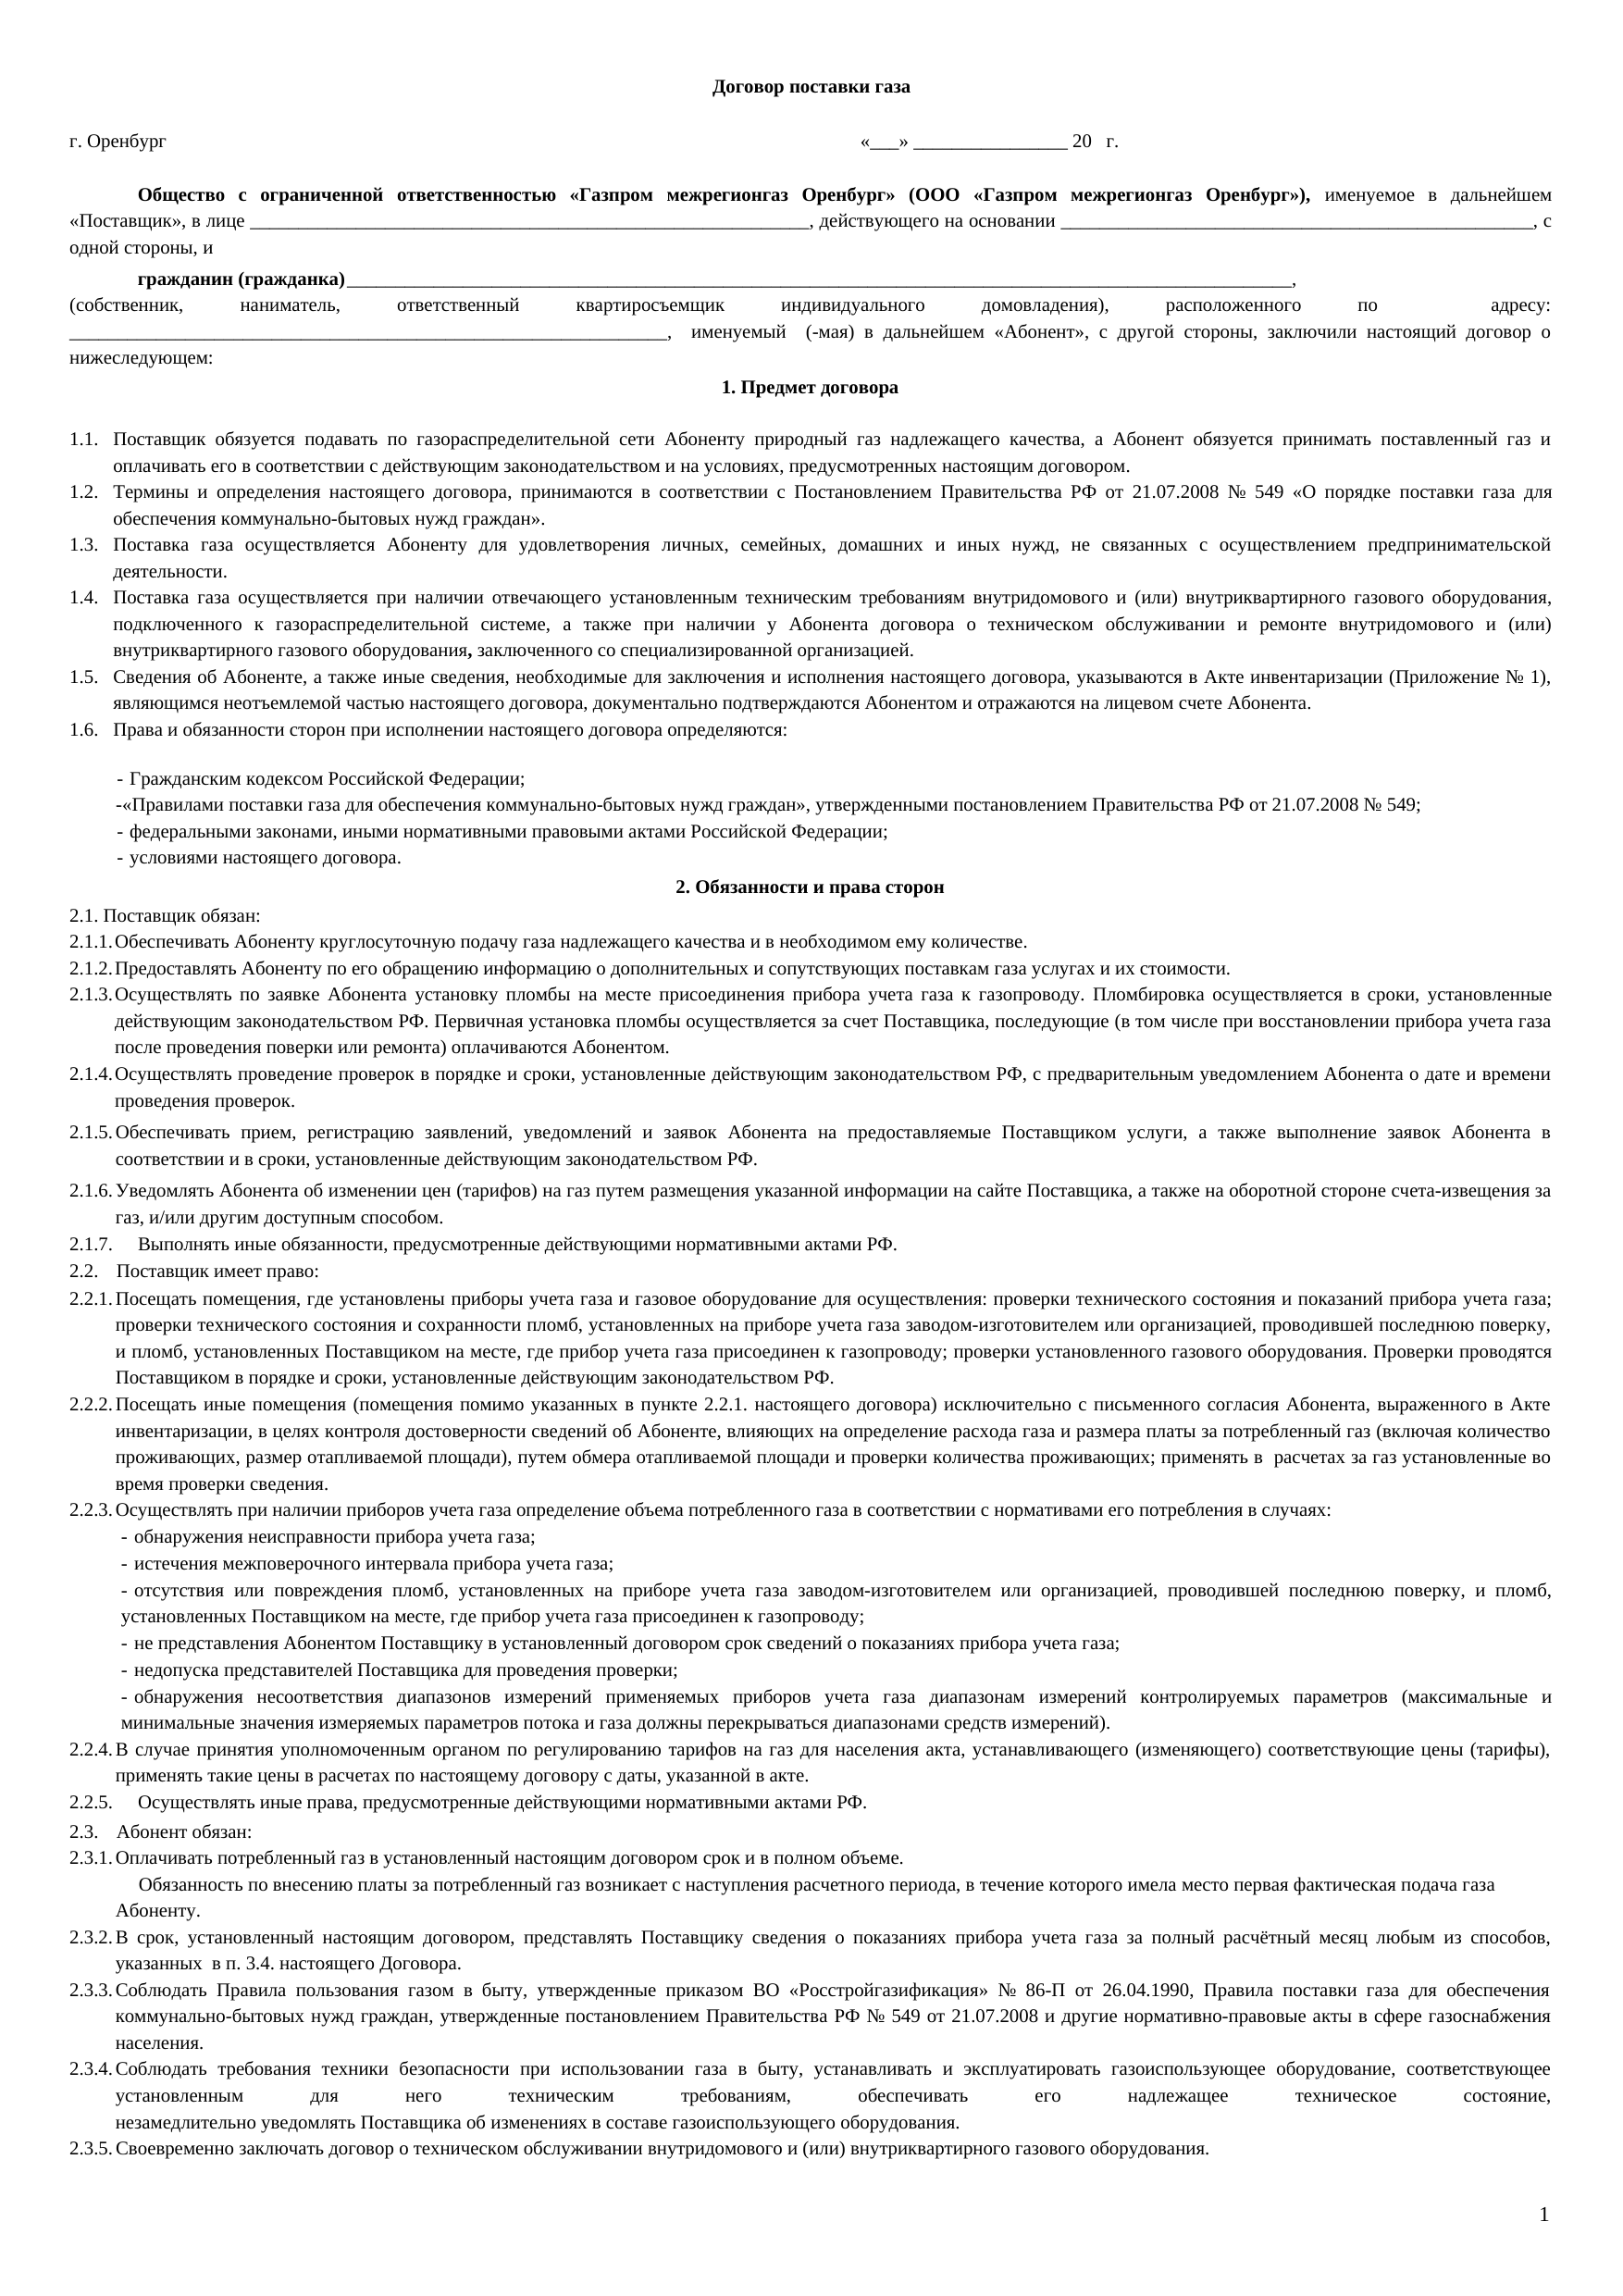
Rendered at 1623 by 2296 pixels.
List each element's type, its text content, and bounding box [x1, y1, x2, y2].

text гражданин (гражданка) __________________________________________________________________________________________________, (собственник, наниматель, ответственный квартиросъемщик индивидуального домовладения), расположенного по адресу: ______________________________________________________________, именуемый (-мая) в дальнейшем «Абонент», с другой стороны, заключили настоящий договор о нижеследующем: [69, 264, 1552, 369]
list условиями настоящего договора. [117, 843, 1554, 869]
text -«Правилами поставки газа для обеспечения коммунально-бытовых нужд граждан», утвержденными постановлением Правительства РФ от 21.07.2008 № 549; [116, 790, 1554, 816]
list Обеспечивать прием, регистрацию заявлений, уведомлений и заявок Абонента на предоставляемые Поставщиком услуги, а также выполнение заявок Абонента в соответствии и в сроки, установленные действующим законодательством РФ. [69, 1117, 1554, 1171]
text 2.3. Абонент обязан: [69, 1817, 1554, 1843]
list федеральными законами, иными нормативными правовыми актами Российской Федерации; [117, 816, 1554, 843]
text г. Оренбург «___» ________________ 20 г. [69, 130, 1554, 152]
text 1. Предмет договора [69, 376, 1551, 398]
list Выполнять иные обязанности, предусмотренные действующими нормативными актами РФ. [69, 1230, 1554, 1257]
list Сведения об Абоненте, а также иные сведения, необходимые для заключения и исполнения настоящего договора, указываются в Акте инвентаризации (Приложение № 1), являющимся неотъемлемой частью настоящего договора, документально подтверждаются Абонентом и отражаются на лицевом счете Абонента. [69, 663, 1554, 715]
list Посещать помещения, где установлены приборы учета газа и газовое оборудование для осуществления: проверки технического состояния и показаний прибора учета газа; проверки технического состояния и сохранности пломб, установленных на приборе учета газа заводом-изготовителем или организацией, проводившей последнюю поверку, и пломб, установленных Поставщиком на месте, где прибор учета газа присоединен к газопроводу; проверки установленного газового оборудования. Проверки проводятся Поставщиком в порядке и сроки, установленные действующим законодательством РФ. [69, 1284, 1554, 1389]
list обнаружения неисправности прибора учета газа; [121, 1521, 1554, 1548]
list Предоставлять Абоненту по его обращению информацию о дополнительных и сопутствующих поставкам газа услугах и их стоимости. [69, 954, 1554, 980]
list В случае принятия уполномоченным органом по регулированию тарифов на газ для населения акта, устанавливающего (изменяющего) соответствующие цены (тарифы), применять такие цены в расчетах по настоящему договору с даты, указанной в акте. [69, 1734, 1552, 1788]
list Оплачивать потребленный газ в установленный настоящим договором срок и в полном объеме. [69, 1843, 1552, 1869]
list недопуска представителей Поставщика для проведения проверки; [121, 1655, 1554, 1682]
text 2.3.4. Соблюдать требования техники безопасности при использовании газа в быту, устанавливать и эксплуатировать газоиспользующее оборудование, соответствующее установленным для него техническим требованиям, обеспечивать его надлежащее техническое состояние, незамедлительно уведомлять Поставщика об изменениях в составе газоиспользующего оборудования. [69, 2054, 1552, 2134]
list Осуществлять иные права, предусмотренные действующими нормативными актами РФ. [69, 1788, 1554, 1814]
text 2.2. Поставщик имеет право: [69, 1260, 1554, 1282]
text 2.1. Поставщик обязан: [69, 900, 1554, 927]
list В срок, установленный настоящим договором, представлять Поставщику сведения о показаниях прибора учета газа за полный расчётный месяц любым из способов, указанных в п. 3.4. настоящего Договора. [69, 1922, 1553, 1975]
list Поставка газа осуществляется Абоненту для удовлетворения личных, семейных, домашних и иных нужд, не связанных с осуществлением предпринимательской деятельности. [69, 530, 1554, 583]
list Гражданским кодексом Российской Федерации; [117, 763, 1554, 790]
text Общество с ограниченной ответственностью «Газпром межрегионгаз Оренбург» (ООО «Газпром межрегионгаз Оренбург»), именуемое в дальнейшем «Поставщик», в лице __________________________________________________________, действующего на основании _________________________________________________, с одной стороны, и [69, 180, 1552, 259]
list Соблюдать Правила пользования газом в быту, утвержденные приказом ВО «Росстройгазификация» № 86-П от 26.04.1990, Правила поставки газа для обеспечения коммунально-бытовых нужд граждан, утвержденные постановлением Правительства РФ № 549 от 21.07.2008 и другие нормативно-правовые акты в сфере газоснабжения населения. [69, 1975, 1552, 2054]
list Своевременно заключать договор о техническом обслуживании внутридомового и (или) внутриквартирного газового оборудования. [69, 2134, 1552, 2160]
list Поставщик обязуется подавать по газораспределительной сети Абоненту природный газ надлежащего качества, а Абонент обязуется принимать поставленный газ и оплачивать его в соответствии с действующим законодательством и на условиях, предусмотренных настоящим договором. [69, 425, 1554, 478]
text Договор поставки газа [69, 75, 1554, 96]
list Осуществлять по заявке Абонента установку пломбы на месте присоединения прибора учета газа к газопроводу. Пломбировка осуществляется в сроки, установленные действующим законодательством РФ. Первичная установка пломбы осуществляется за счет Поставщика, последующие (в том числе при восстановлении прибора учета газа после проведения поверки или ремонта) оплачиваются Абонентом. [69, 980, 1554, 1060]
text 2. Обязанности и права сторон [69, 875, 1551, 897]
list Осуществлять проведение проверок в порядке и сроки, установленные действующим законодательством РФ, с предварительным уведомлением Абонента о дате и времени проведения проверок. [69, 1060, 1554, 1112]
list Осуществлять при наличии приборов учета газа определение объема потребленного газа в соответствии с нормативами его потребления в случаях: [69, 1496, 1553, 1521]
list истечения межповерочного интервала прибора учета газа; [121, 1548, 1554, 1575]
list Посещать иные помещения (помещения помимо указанных в пункте 2.2.1. настоящего договора) исключительно с письменного согласия Абонента, выраженного в Акте инвентаризации, в целях контроля достоверности сведений об Абоненте, влияющих на определение расхода газа и размера платы за потребленный газ (включая количество проживающих, размер отапливаемой площади), путем обмера отапливаемой площади и проверки количества проживающих; применять в расчетах за газ установленные во время проверки сведения. [69, 1390, 1552, 1496]
list Уведомлять Абонента об изменении цен (тарифов) на газ путем размещения указанной информации на сайте Поставщика, а также на оборотной стороне счета-извещения за газ, и/или другим доступным способом. [69, 1176, 1554, 1230]
list обнаружения несоответствия диапазонов измерений применяемых приборов учета газа диапазонам измерений контролируемых параметров (максимальные и минимальные значения измеряемых параметров потока и газа должны перекрываться диапазонами средств измерений). [121, 1682, 1554, 1734]
text Обязанность по внесению платы за потребленный газ возникает с наступления расчетного периода, в течение которого имела место первая фактическая подача газа Абоненту. [115, 1869, 1554, 1922]
list Права и обязанности сторон при исполнении настоящего договора определяются: [69, 715, 1554, 741]
list Термины и определения настоящего договора, принимаются в соответствии с Постановлением Правительства РФ от 21.07.2008 № 549 «О порядке поставки газа для обеспечения коммунально-бытовых нужд граждан». [69, 478, 1554, 530]
list отсутствия или повреждения пломб, установленных на приборе учета газа заводом-изготовителем или организацией, проводившей последнюю поверку, и пломб, установленных Поставщиком на месте, где прибор учета газа присоединен к газопроводу; [121, 1575, 1554, 1628]
list не представления Абонентом Поставщику в установленный договором срок сведений о показаниях прибора учета газа; [121, 1628, 1554, 1655]
list Поставка газа осуществляется при наличии отвечающего установленным техническим требованиям внутридомового и (или) внутриквартирного газового оборудования, подключенного к газораспределительной системе, а также при наличии у Абонента договора о техническом обслуживании и ремонте внутридомового и (или) внутриквартирного газового оборудования, заключенного со специализированной организацией. [69, 583, 1554, 663]
list Обеспечивать Абоненту круглосуточную подачу газа надлежащего качества и в необходимом ему количестве. [69, 927, 1554, 954]
